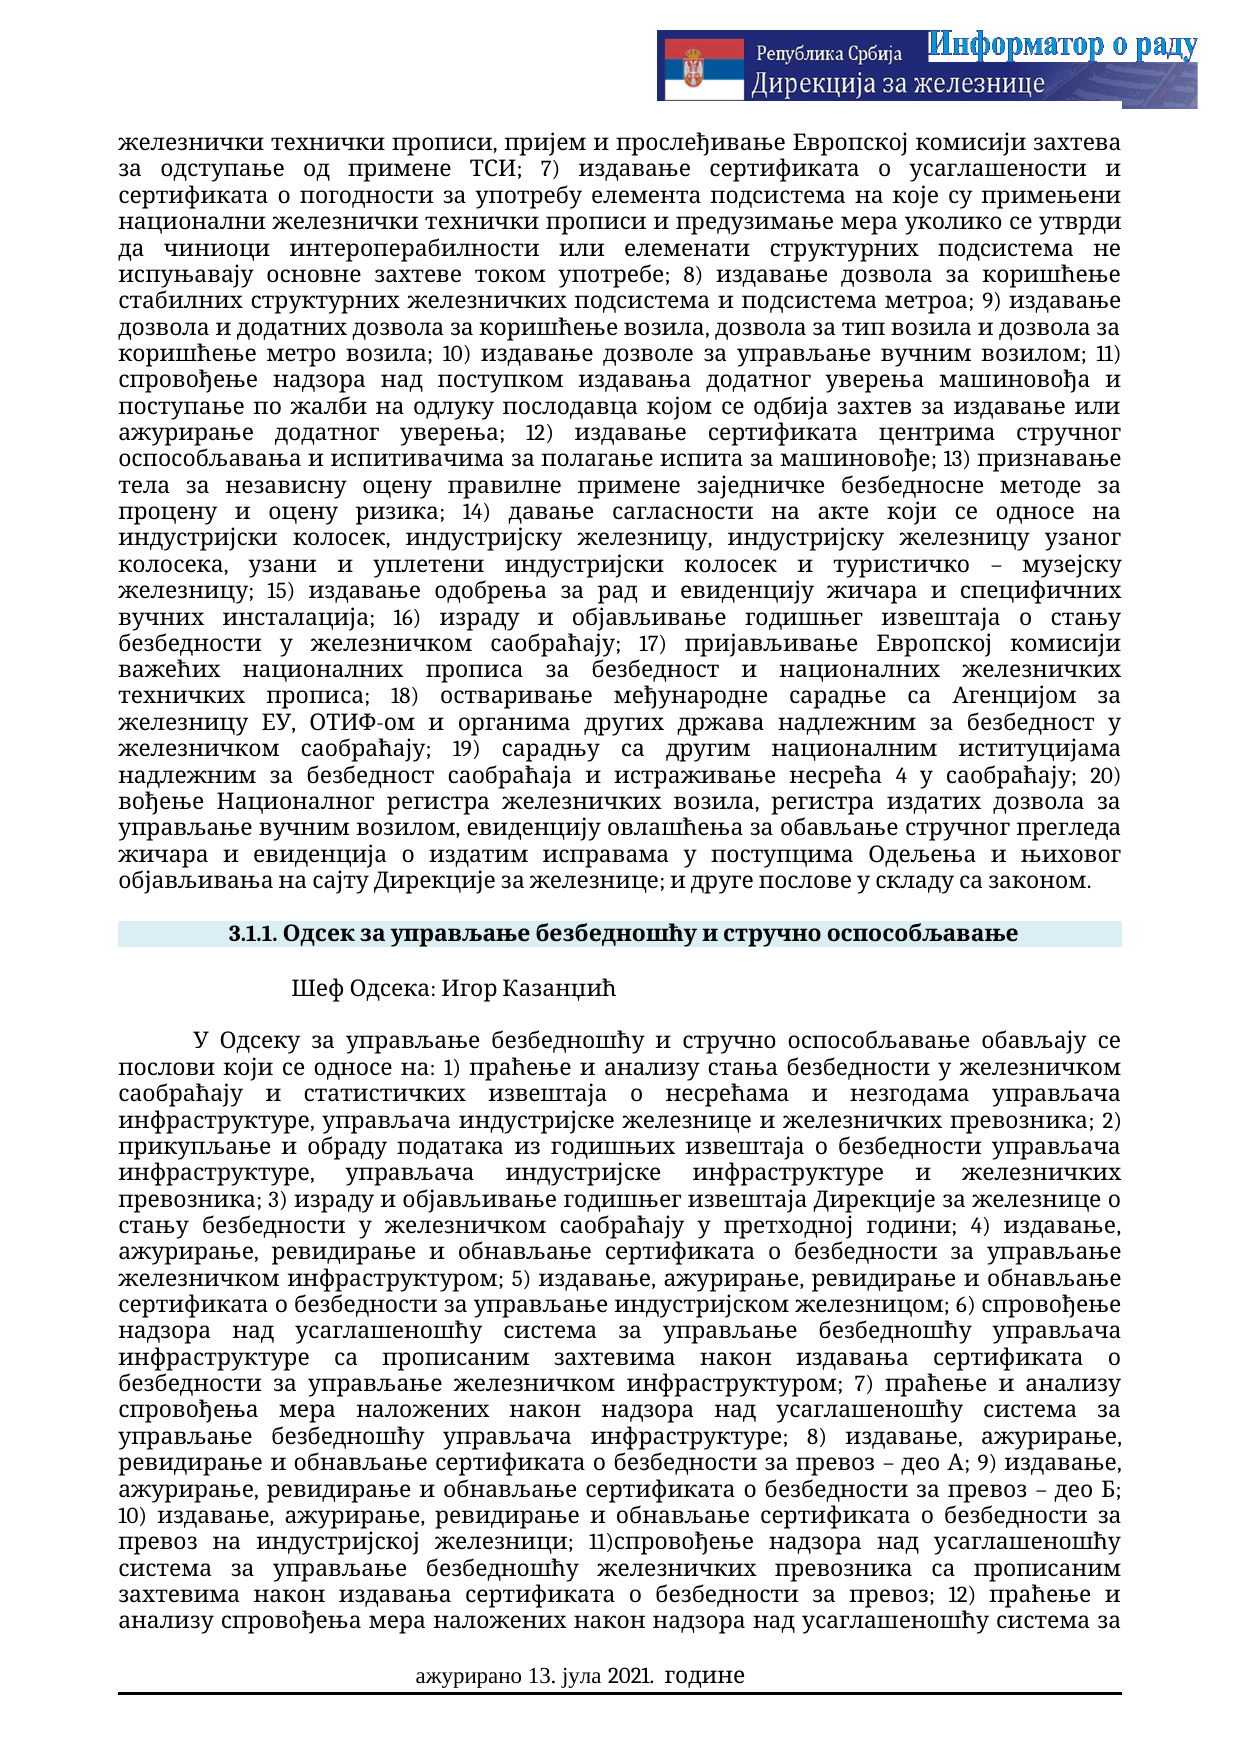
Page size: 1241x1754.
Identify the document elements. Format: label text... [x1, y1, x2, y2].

text Шеф Одсека: Игор Казанџић [156, 976, 1122, 1002]
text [118, 130, 1122, 894]
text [118, 1028, 1122, 1634]
picture [657, 30, 1198, 109]
subtitle 3.1.1. Одсек за управљање безбедношћу и стручно оспособљавање [118, 921, 1122, 947]
picture [937, 30, 943, 44]
